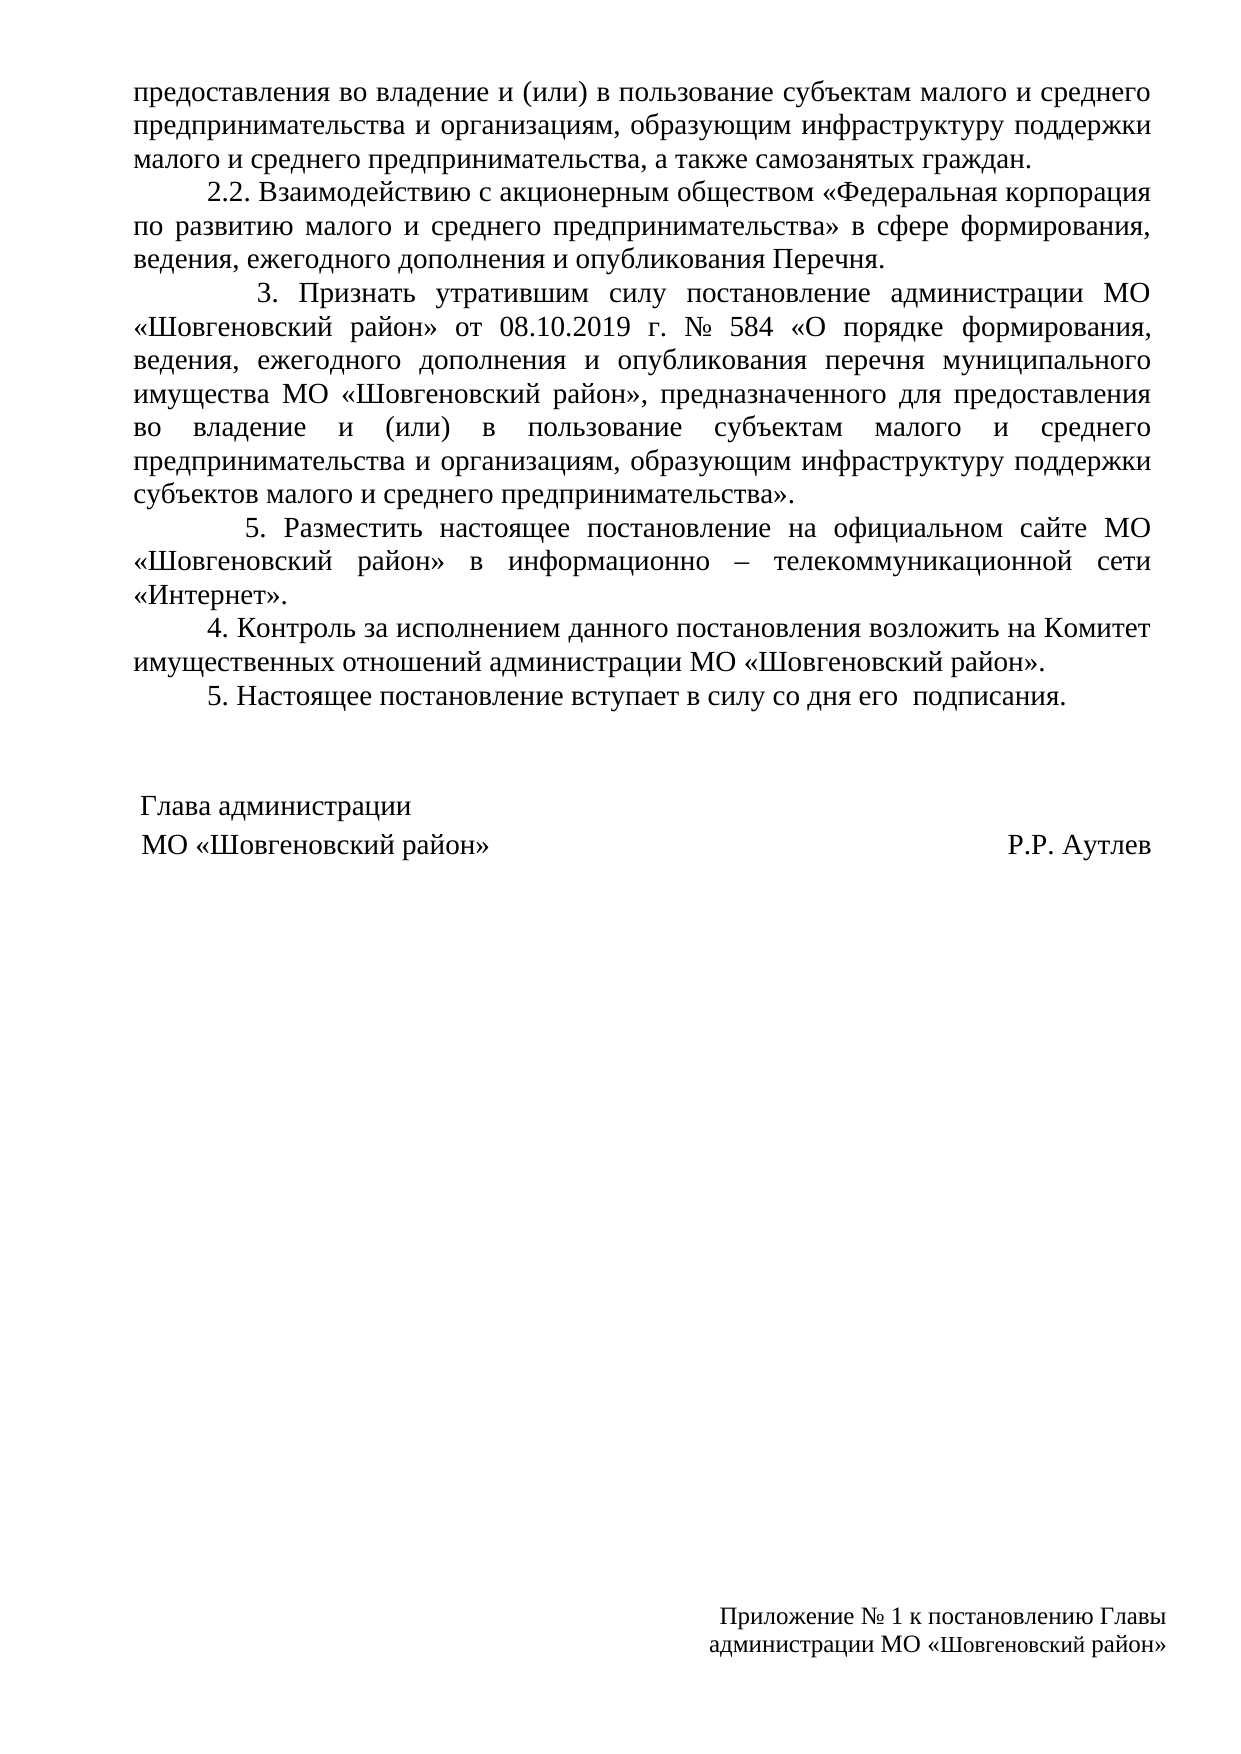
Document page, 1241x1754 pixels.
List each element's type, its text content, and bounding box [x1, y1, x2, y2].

text МО «Шовгеновский район» Р.Р. Аутлев [141, 827, 1152, 860]
text администрации МО «Шовгеновский район» [103, 1629, 1167, 1658]
text Приложение № 1 к постановлению Главы [103, 1601, 1167, 1629]
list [133, 74, 1152, 174]
list 4. Контроль за исполнением данного постановления возложить на Комитет имущественных отношений администрации МО «Шовгеновский район». [133, 611, 1152, 678]
text Глава администрации [103, 788, 1152, 822]
list 5. Настоящее постановление вступает в силу со дня его подписания. [133, 678, 1152, 711]
text 5. Разместить настоящее постановление на официальном сайте МО «Шовгеновский район» в информационно – телекоммуникационной сети «Интернет». [133, 510, 1152, 611]
text 3. Признать утратившим силу постановление администрации МО «Шовгеновский район» от 08.10.2019 г. № 584 «О порядке формирования, ведения, ежегодного дополнения и опубликования перечня муниципального имущества МО «Шовгеновский район», предназначенного для предоставления во владение и (или) в пользование субъектам малого и среднего предпринимательства и организациям, образующим инфраструктуру поддержки субъектов малого и среднего предпринимательства». [133, 275, 1152, 510]
list 2.2. Взаимодействию с акционерным обществом «Федеральная корпорация по развитию малого и среднего предпринимательства» в сфере формирования, ведения, ежегодного дополнения и опубликования Перечня. [133, 174, 1152, 275]
